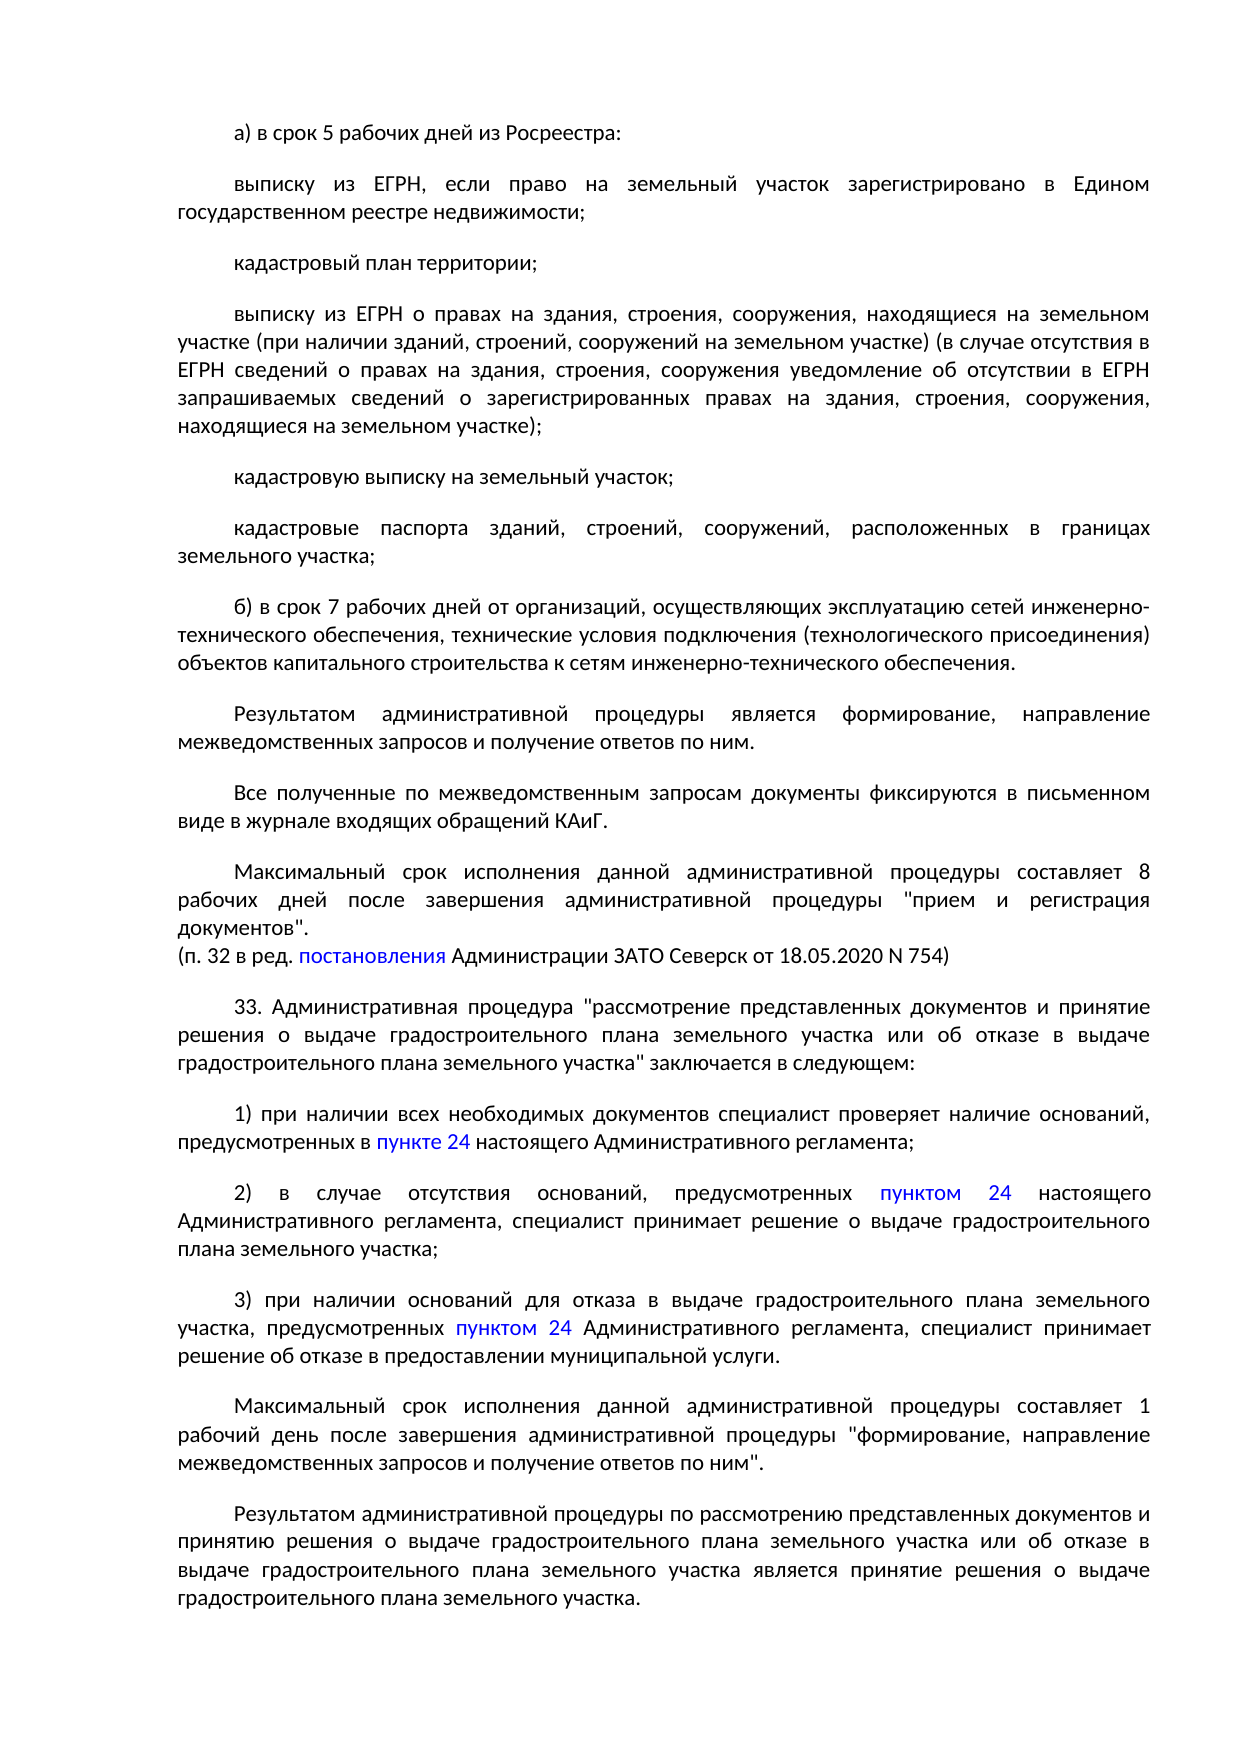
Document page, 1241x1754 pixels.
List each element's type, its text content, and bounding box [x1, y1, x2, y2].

text Результатом административной процедуры по рассмотрению представленных документов и принятию решения о выдаче градостроительного плана земельного участка или об отказе в выдаче градостроительного плана земельного участка является принятие решения о выдаче градостроительного плана земельного участка. [177, 1499, 1152, 1611]
text Максимальный срок исполнения данной административной процедуры составляет 8 рабочих дней после завершения административной процедуры "прием и регистрация документов". [177, 857, 1152, 941]
text кадастровый план территории; [177, 248, 1152, 276]
text 3) при наличии оснований для отказа в выдаче градостроительного плана земельного участка, предусмотренных пунктом 24 Административного регламента, специалист принимает решение об отказе в предоставлении муниципальной услуги. [177, 1285, 1152, 1369]
text Результатом административной процедуры является формирование, направление межведомственных запросов и получение ответов по ним. [177, 699, 1152, 755]
text 1) при наличии всех необходимых документов специалист проверяет наличие оснований, предусмотренных в пункте 24 настоящего Административного регламента; [177, 1099, 1152, 1155]
text 2) в случае отсутствия оснований, предусмотренных пунктом 24 настоящего Административного регламента, специалист принимает решение о выдаче градостроительного плана земельного участка; [177, 1178, 1152, 1262]
text Все полученные по межведомственным запросам документы фиксируются в письменном виде в журнале входящих обращений КАиГ. [177, 778, 1152, 834]
text (п. 32 в ред. постановления Администрации ЗАТО Северск от 18.05.2020 N 754) [177, 941, 1152, 969]
text выписку из ЕГРН, если право на земельный участок зарегистрировано в Едином государственном реестре недвижимости; [177, 169, 1152, 225]
text 33. Административная процедура "рассмотрение представленных документов и принятие решения о выдаче градостроительного плана земельного участка или об отказе в выдаче градостроительного плана земельного участка" заключается в следующем: [177, 992, 1152, 1076]
text б) в срок 7 рабочих дней от организаций, осуществляющих эксплуатацию сетей инженерно-технического обеспечения, технические условия подключения (технологического присоединения) объектов капитального строительства к сетям инженерно-технического обеспечения. [177, 592, 1152, 676]
text Максимальный срок исполнения данной административной процедуры составляет 1 рабочий день после завершения административной процедуры "формирование, направление межведомственных запросов и получение ответов по ним". [177, 1392, 1152, 1476]
text а) в срок 5 рабочих дней из Росреестра: [177, 118, 1152, 146]
text кадастровую выписку на земельный участок; [177, 462, 1152, 490]
text кадастровые паспорта зданий, строений, сооружений, расположенных в границах земельного участка; [177, 513, 1152, 569]
